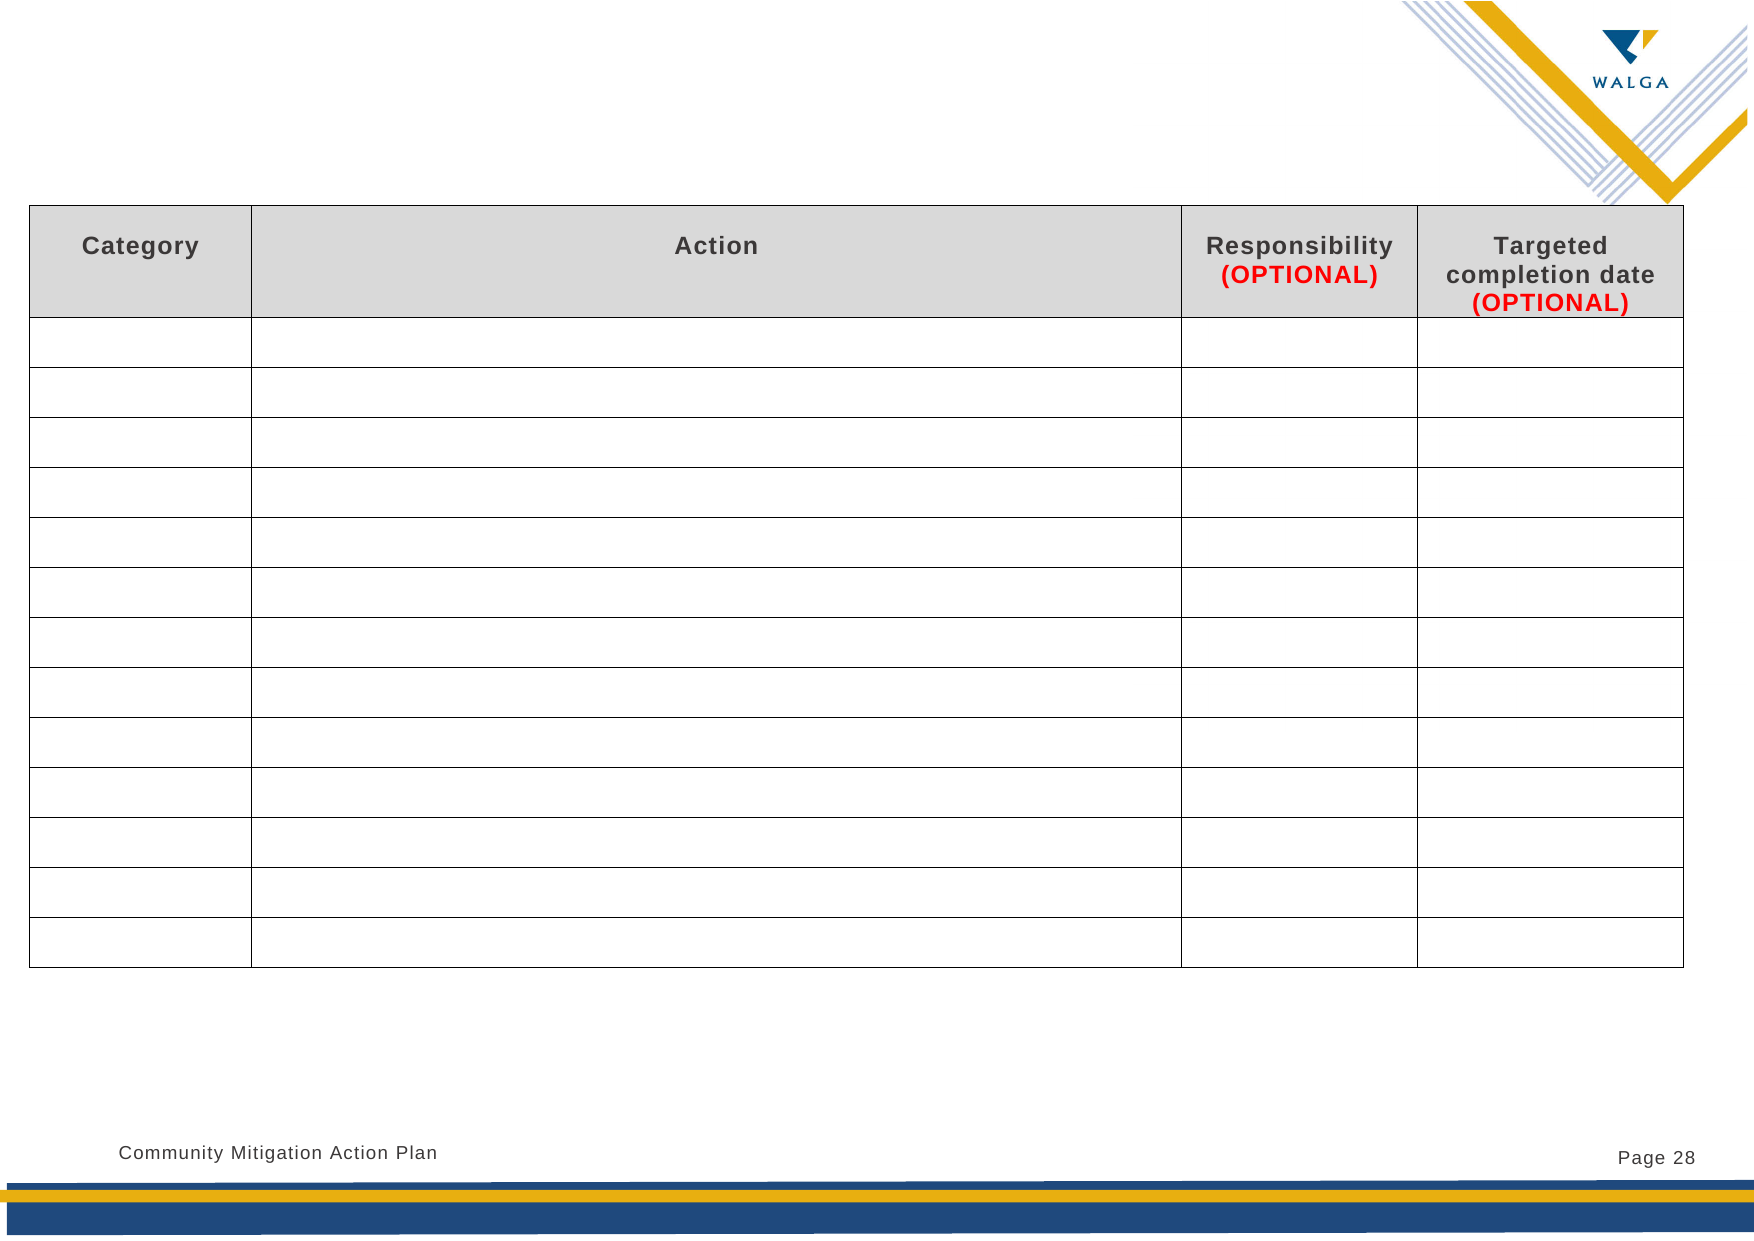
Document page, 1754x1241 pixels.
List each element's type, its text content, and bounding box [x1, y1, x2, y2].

table_cell [252, 618, 1181, 667]
table_cell [1418, 518, 1683, 567]
table_cell [1182, 568, 1417, 617]
table_cell [1418, 818, 1683, 867]
table_cell [30, 918, 251, 967]
table_cell [1182, 618, 1417, 667]
table_cell [1182, 518, 1417, 567]
table_cell [252, 918, 1181, 967]
picture [1132, 1, 1748, 732]
table_cell [252, 768, 1181, 817]
table_cell [30, 518, 251, 567]
table_header Action [252, 206, 1181, 317]
table_cell [30, 868, 251, 917]
table_cell [1418, 668, 1683, 717]
table_cell [1182, 918, 1417, 967]
table_header Targeted completion date (OPTIONAL) [1418, 206, 1683, 317]
table_header Responsibility (OPTIONAL) [1182, 206, 1417, 317]
table_cell [1418, 768, 1683, 817]
table_cell [1418, 568, 1683, 617]
table_cell [252, 518, 1181, 567]
table_header Category [30, 206, 251, 317]
table_cell [1418, 718, 1683, 767]
table_cell [30, 668, 251, 717]
table_cell [252, 368, 1181, 417]
table_cell [252, 318, 1181, 367]
table_cell [30, 618, 251, 667]
table_cell [1418, 618, 1683, 667]
table_cell [1182, 468, 1417, 517]
table_cell [30, 568, 251, 617]
table_cell [252, 568, 1181, 617]
table_cell [1418, 418, 1683, 467]
table_cell [1182, 368, 1417, 417]
table_cell [30, 368, 251, 417]
table_cell [1182, 818, 1417, 867]
table_cell [252, 418, 1181, 467]
table_cell [252, 718, 1181, 767]
table_cell [30, 468, 251, 517]
table_cell [1182, 418, 1417, 467]
table_cell [30, 718, 251, 767]
table_cell [1418, 918, 1683, 967]
table_cell [252, 468, 1181, 517]
table_cell [30, 418, 251, 467]
table_cell [30, 818, 251, 867]
table_cell [30, 318, 251, 367]
table_cell [1418, 468, 1683, 517]
table_cell [1418, 318, 1683, 367]
table_cell [252, 668, 1181, 717]
table_cell [1418, 368, 1683, 417]
table_cell [1182, 868, 1417, 917]
table_cell [30, 768, 251, 817]
table_cell [1182, 668, 1417, 717]
table_cell [1182, 768, 1417, 817]
table_cell [1182, 718, 1417, 767]
table_cell [1182, 318, 1417, 367]
table_cell [252, 818, 1181, 867]
table_cell [252, 868, 1181, 917]
table_cell [1418, 868, 1683, 917]
